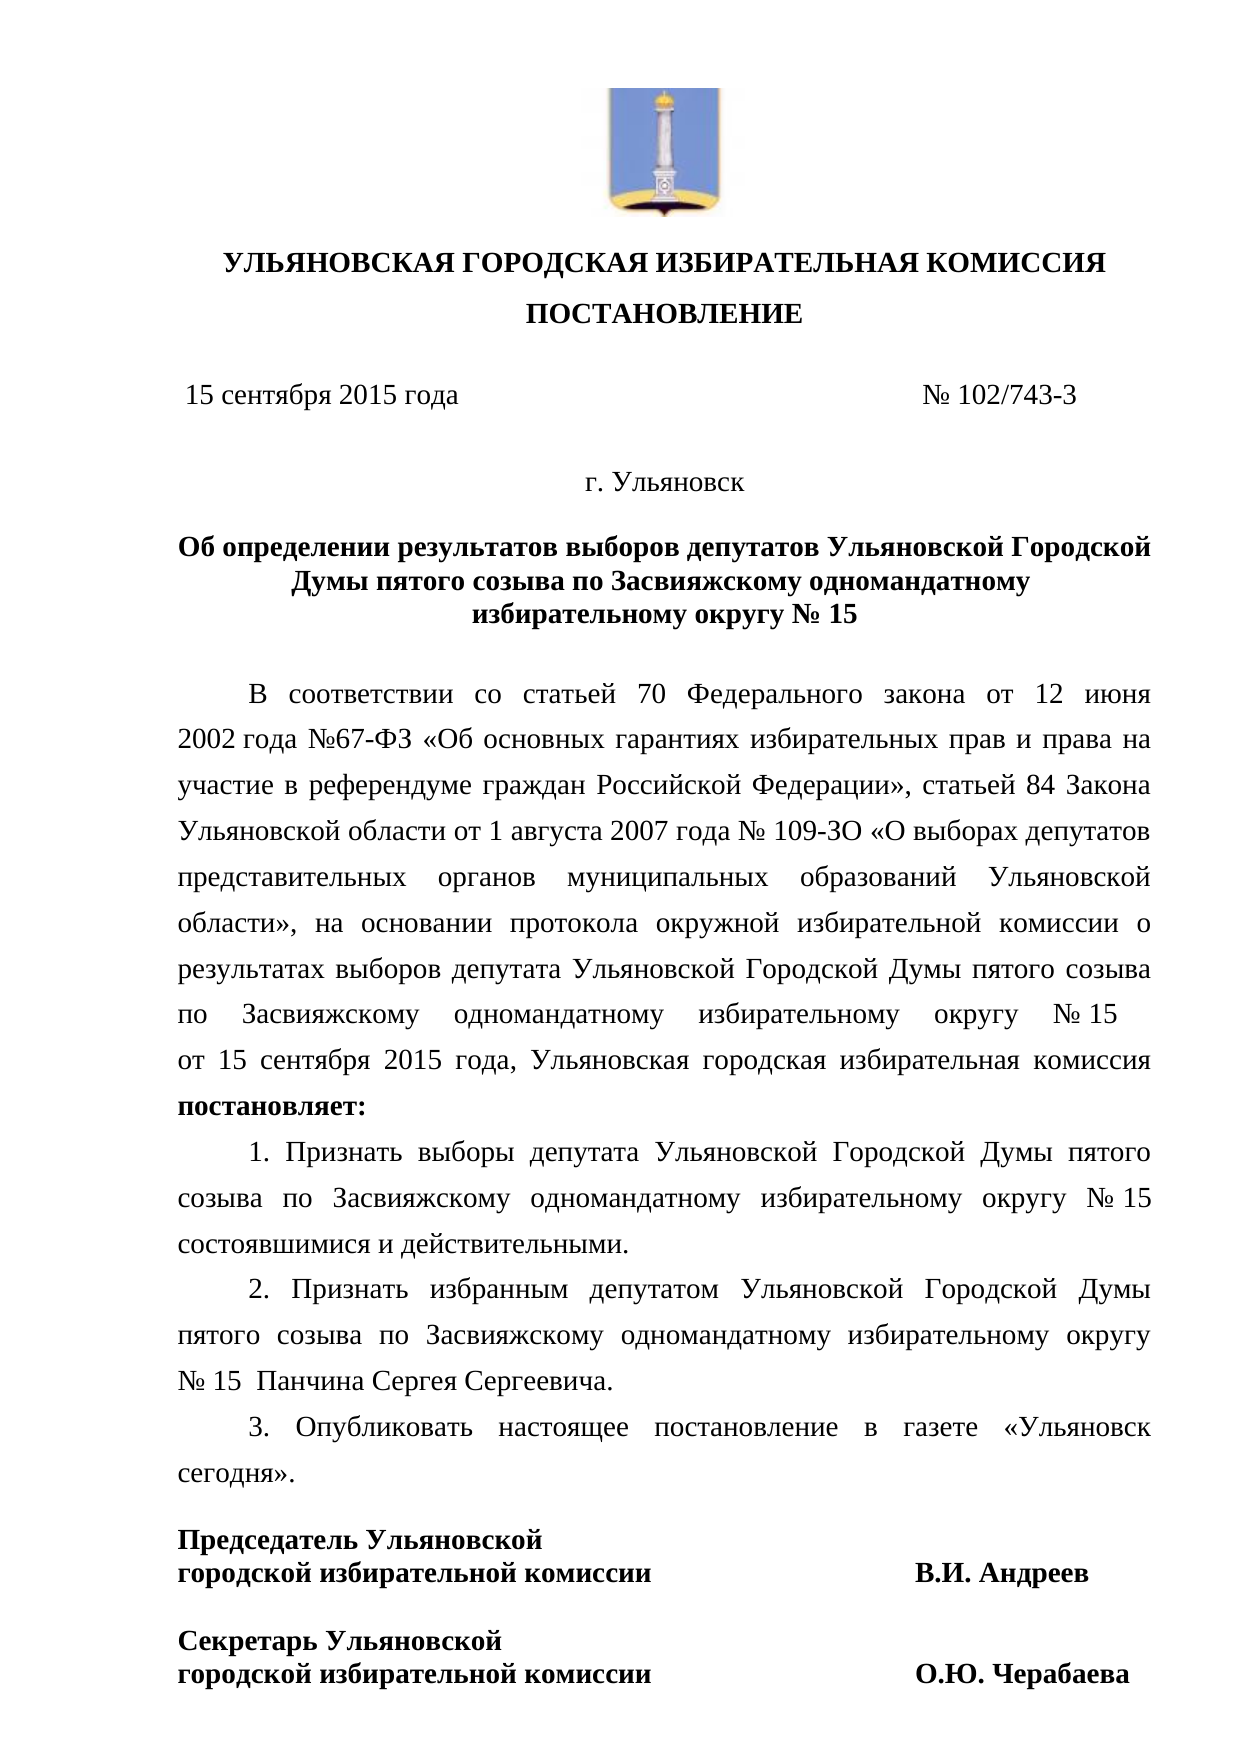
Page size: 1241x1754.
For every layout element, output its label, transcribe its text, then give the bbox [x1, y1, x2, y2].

text УЛЬЯНОВСКАЯ ГОРОДСКАЯ ИЗБИРАТЕЛЬНАЯ КОМИССИЯ [177, 246, 1152, 279]
text 3. Опубликовать настоящее постановление в газете «Ульяновск сегодня». [177, 1397, 1152, 1488]
text Об определении результатов выборов депутатов Ульяновской Городской Думы пятого созыва по Засвияжскому одномандатному избирательному округу № 15 [177, 529, 1152, 630]
text 1. Признать выборы депутата Ульяновской Городской Думы пятого созыва по Засвияжскому одномандатному избирательному округу № 15 состоявшимися и действительными. [177, 1122, 1152, 1259]
text ПОСТАНОВЛЕНИЕ [177, 296, 1152, 329]
text 2. Признать избранным депутатом Ульяновской Городской Думы пятого созыва по Засвияжскому одномандатному избирательному округу № 15 Панчина Сергея Сергеевича. [177, 1259, 1152, 1397]
text В соответствии со статьей 70 Федерального закона от 12 июня 2002 года №67-ФЗ «Об основных гарантиях избирательных прав и права на участие в референдуме граждан Российской Федерации», статьей 84 Закона Ульяновской области от 1 августа 2007 года № 109-ЗО «О выборах депутатов представительных органов муниципальных образований Ульяновской области», на основании протокола окружной избирательной комиссии о результатах выборов депутата Ульяновской Городской Думы пятого созыва по Засвияжскому одномандатному избирательному округу № 15 от 15 сентября 2015 года, Ульяновская городская избирательная комиссия постановляет: [177, 663, 1152, 1122]
text г. Ульяновск [177, 464, 1152, 498]
text Секретарь Ульяновской [177, 1623, 1152, 1656]
text городской избирательной комиссии В.И. Андреев [177, 1556, 1181, 1589]
text 15 сентября 2015 года № 102/743-3 [177, 377, 1152, 411]
text городской избирательной комиссии О.Ю. Черабаева [177, 1656, 1181, 1690]
text Председатель Ульяновской [177, 1522, 1181, 1556]
picture [580, 88, 748, 217]
